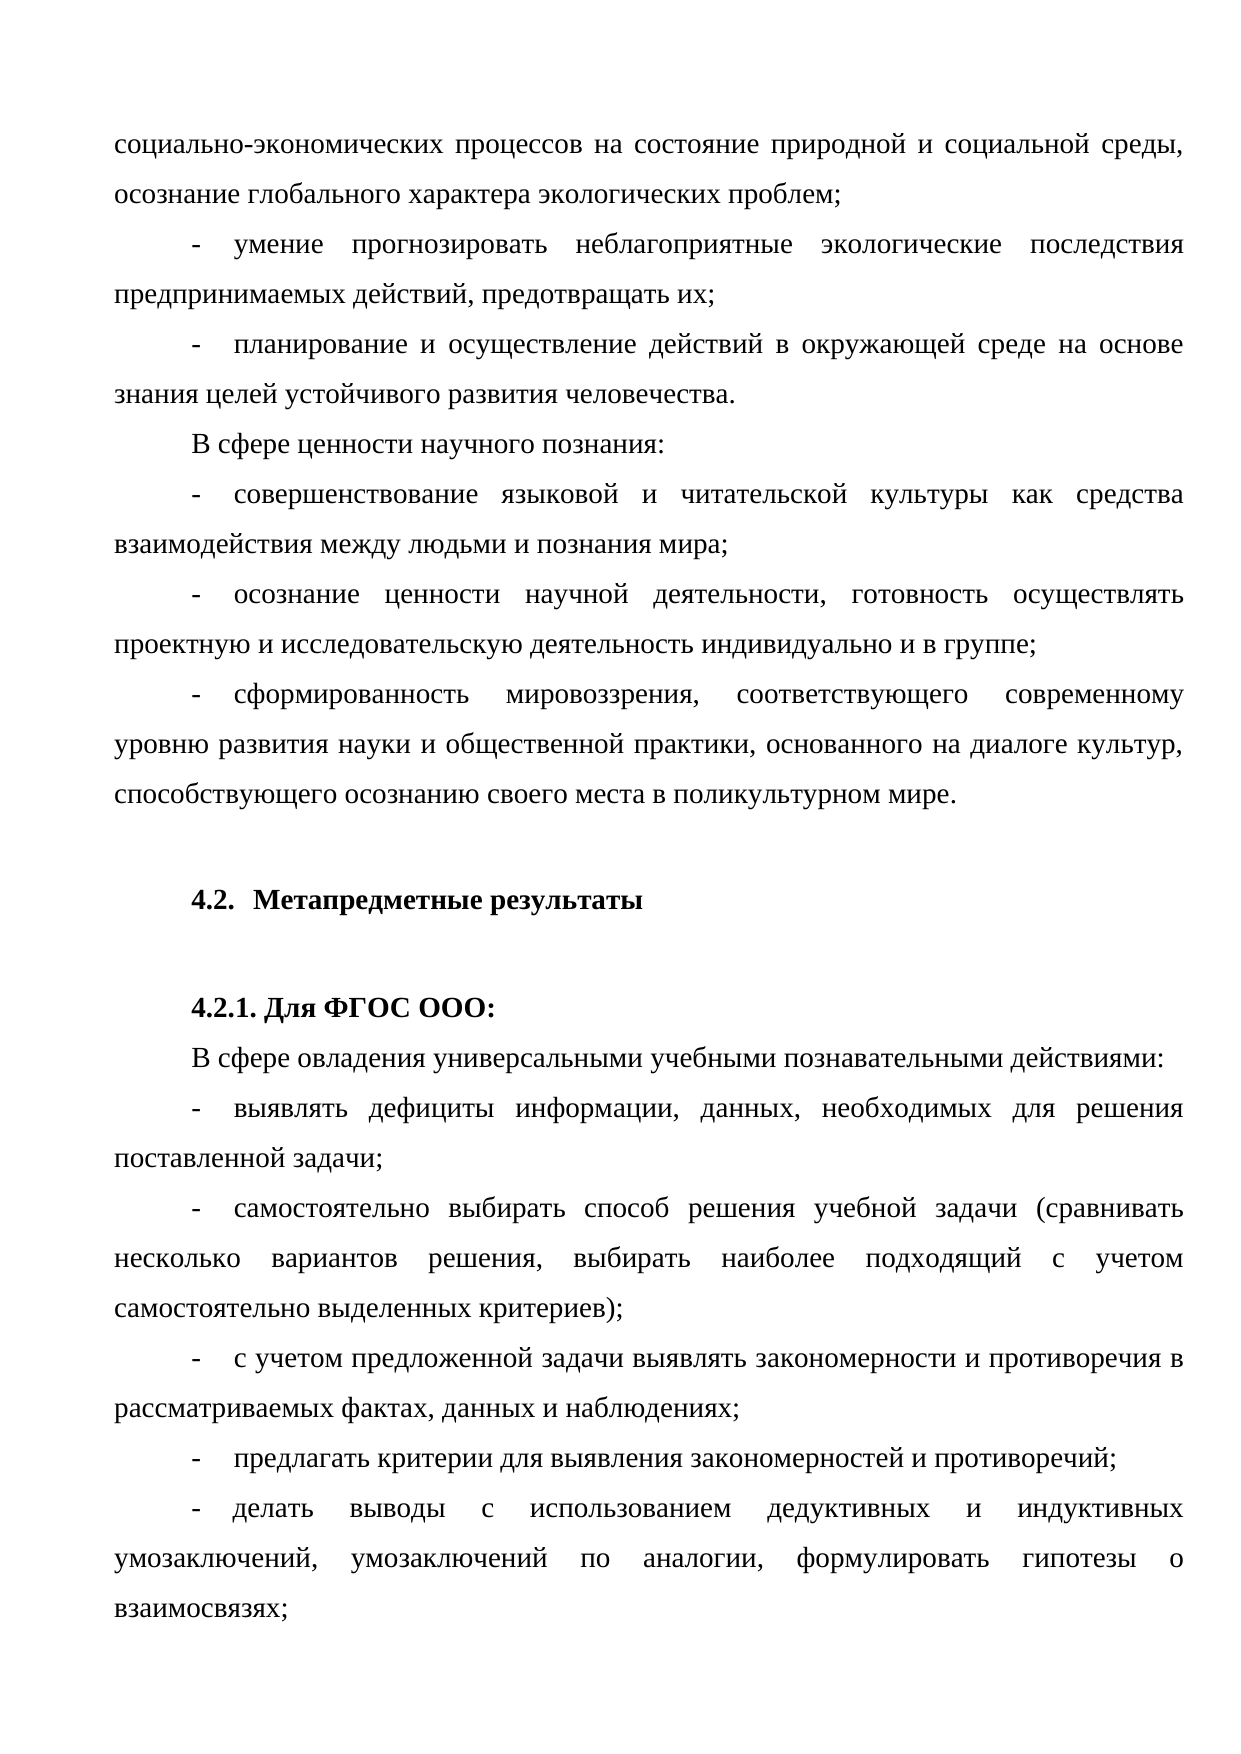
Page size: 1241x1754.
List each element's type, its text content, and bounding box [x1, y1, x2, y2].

list выявлять дефициты информации, данных, необходимых для решения поставленной задачи; [114, 1077, 1184, 1177]
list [114, 113, 1184, 213]
text 4.2.1. Для ФГОС ООО: [114, 977, 1184, 1027]
list умение прогнозировать неблагоприятные экологические последствия предпринимаемых действий, предотвращать их; [114, 213, 1184, 313]
list совершенствование языковой и читательской культуры как средства взаимодействия между людьми и познания мира; [114, 463, 1184, 563]
list Метапредметные результаты [114, 886, 1184, 916]
list с учетом предложенной задачи выявлять закономерности и противоречия в рассматриваемых фактах, данных и наблюдениях; [114, 1327, 1184, 1427]
list делать выводы с использованием дедуктивных и индуктивных умозаключений, умозаключений по аналогии, формулировать гипотезы о взаимосвязях; [114, 1477, 1184, 1627]
list сформированность мировоззрения, соответствующего современному уровню развития науки и общественной практики, основанного на диалоге культур, способствующего осознанию своего места в поликультурном мире. [114, 663, 1184, 813]
list самостоятельно выбирать способ решения учебной задачи (сравнивать несколько вариантов решения, выбирать наиболее подходящий с учетом самостоятельно выделенных критериев); [114, 1177, 1184, 1327]
text В сфере ценности научного познания: [114, 413, 1184, 463]
list предлагать критерии для выявления закономерностей и противоречий; [114, 1427, 1184, 1477]
list осознание ценности научной деятельности, готовность осуществлять проектную и исследовательскую деятельность индивидуально и в группе; [114, 563, 1184, 663]
text В сфере овладения универсальными учебными познавательными действиями: [114, 1027, 1184, 1077]
list планирование и осуществление действий в окружающей среде на основе знания целей устойчивого развития человечества. [114, 313, 1184, 413]
